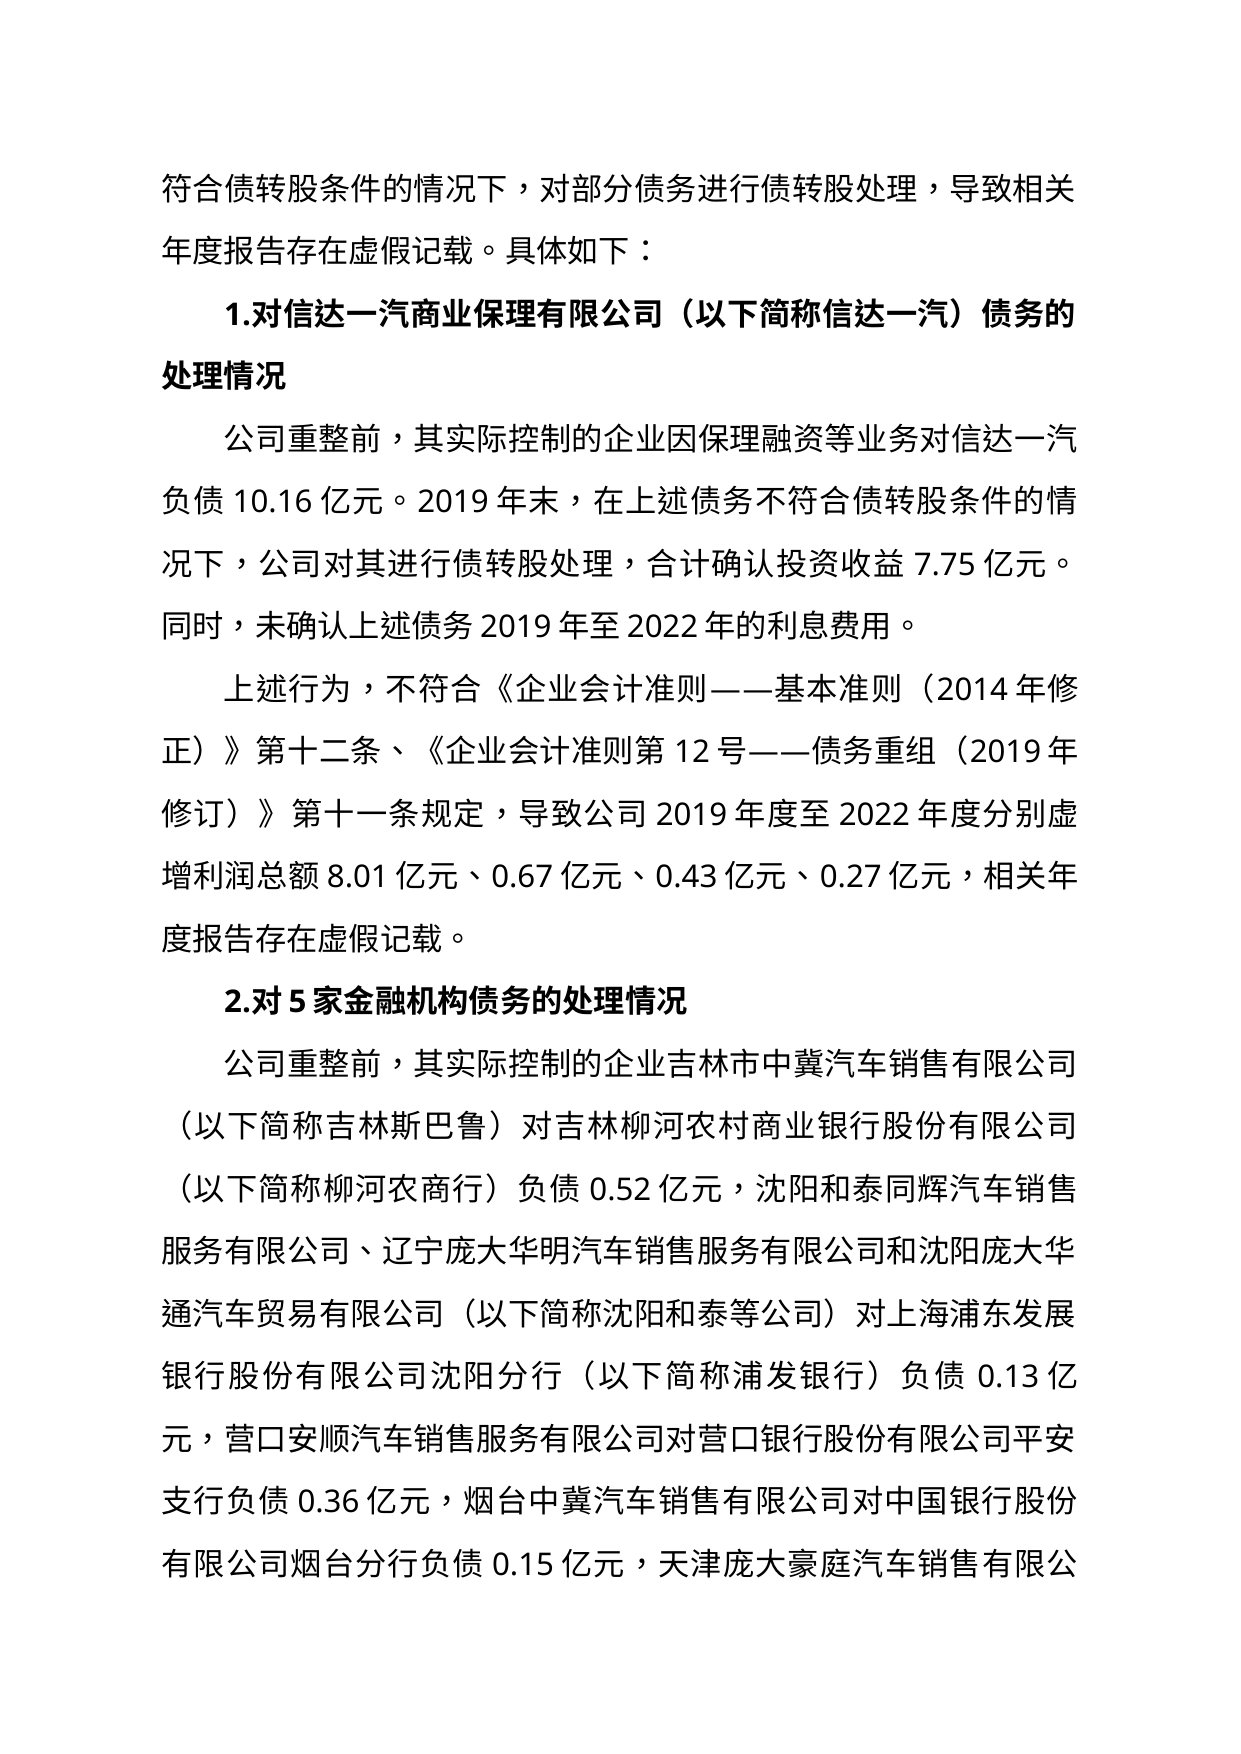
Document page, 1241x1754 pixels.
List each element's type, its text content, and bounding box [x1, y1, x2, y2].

text 上述行为，不符合《企业会计准则——基本准则（2014年修正）》第十二条、《企业会计准则第12号——债务重组（2019年修订）》第十一条规定，导致公司2019年度至2022年度分别虚增利润总额8.01亿元、0.67亿元、0.43亿元、0.27亿元，相关年度报告存在虚假记载。 [161, 650, 1079, 962]
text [161, 150, 1079, 275]
text 2.对5家金融机构债务的处理情况 [161, 962, 1079, 1025]
text 公司重整前，其实际控制的企业因保理融资等业务对信达一汽负债10.16亿元。2019年末，在上述债务不符合债转股条件的情况下，公司对其进行债转股处理，合计确认投资收益7.75亿元。同时，未确认上述债务2019年至2022年的利息费用。 [161, 400, 1079, 650]
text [161, 1025, 1079, 1587]
text 1.对信达一汽商业保理有限公司（以下简称信达一汽）债务的处理情况 [161, 275, 1079, 400]
